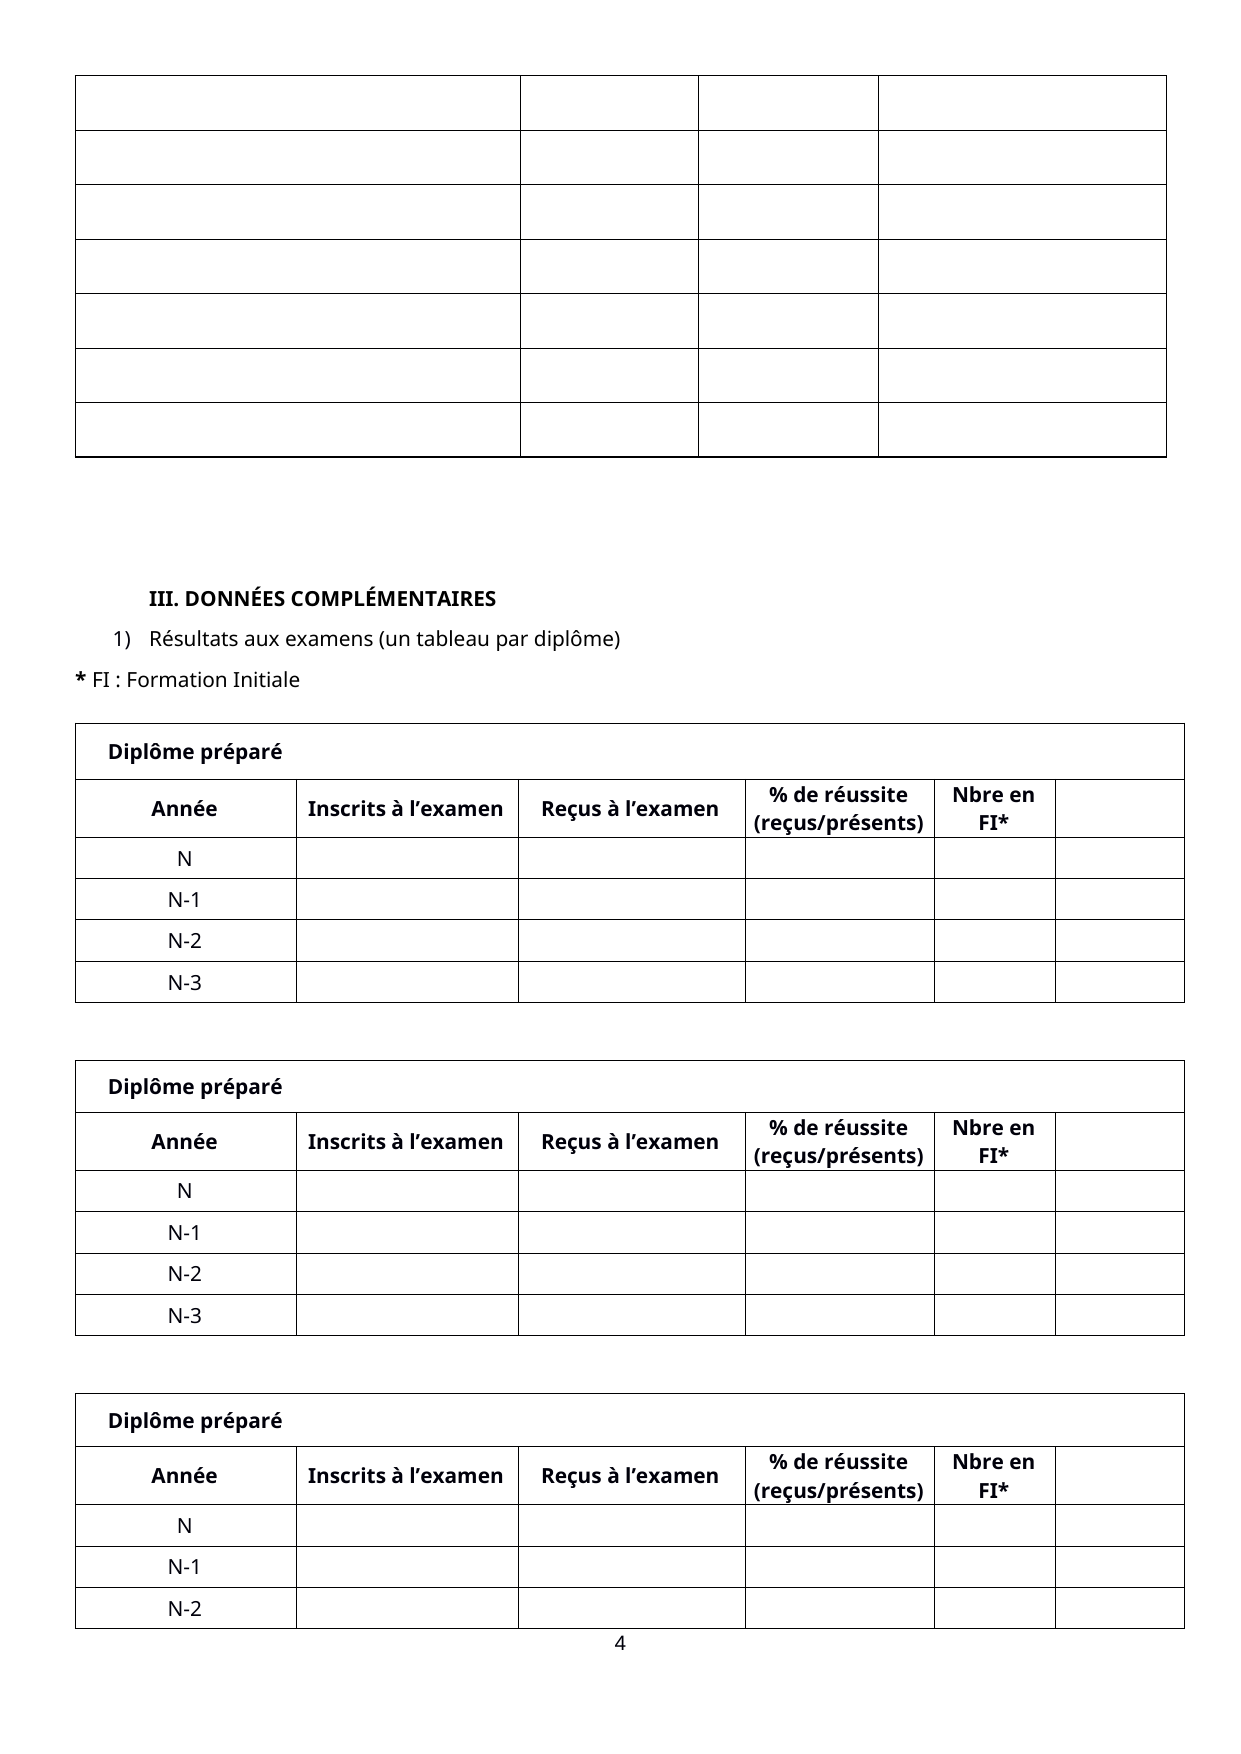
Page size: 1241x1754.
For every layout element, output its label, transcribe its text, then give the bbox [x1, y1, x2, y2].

table_cell [76, 131, 520, 184]
table_cell [519, 1295, 745, 1335]
table_cell N [76, 838, 296, 878]
table_cell [1056, 920, 1184, 961]
text * FI : Formation Initiale [75, 666, 1165, 694]
table_cell [1056, 962, 1184, 1002]
table_cell Reçus à l’examen [519, 1447, 745, 1504]
table_cell [1056, 879, 1184, 919]
table_cell [297, 1254, 518, 1294]
table_cell [521, 76, 698, 129]
table_cell [879, 240, 1166, 293]
table_header Diplôme préparé [76, 1394, 1184, 1446]
table_cell Reçus à l’examen [519, 780, 745, 837]
table_cell [521, 185, 698, 238]
table_cell N-3 [76, 1295, 296, 1335]
table_cell [699, 349, 878, 402]
table_cell [297, 1505, 518, 1546]
table_cell [746, 962, 934, 1002]
table_cell % de réussite (reçus/présents) [746, 780, 934, 837]
table_cell Reçus à l’examen [519, 1113, 745, 1170]
table_cell [879, 294, 1166, 347]
table_cell Année [76, 780, 296, 837]
table_cell N-1 [76, 1212, 296, 1252]
table_cell [935, 1254, 1055, 1294]
table_cell [297, 1295, 518, 1335]
table_cell [746, 920, 934, 961]
table_cell [699, 76, 878, 129]
table_cell Nbre en FI* [935, 1113, 1055, 1170]
table_cell [1056, 1171, 1184, 1211]
table_cell [879, 403, 1166, 456]
table_cell [699, 294, 878, 347]
table_cell [521, 403, 698, 456]
table_cell [297, 1588, 518, 1628]
table_cell [699, 185, 878, 238]
table_cell [746, 1547, 934, 1587]
table_cell [935, 1171, 1055, 1211]
table_cell [521, 131, 698, 184]
table_cell [746, 1505, 934, 1546]
table_cell [519, 1505, 745, 1546]
table_cell [521, 349, 698, 402]
table_cell [1056, 838, 1184, 878]
table_cell N [76, 1171, 296, 1211]
table_cell Inscrits à l’examen [297, 1447, 518, 1504]
table_cell [519, 962, 745, 1002]
table_cell [746, 1295, 934, 1335]
table_cell [297, 879, 518, 919]
table_cell [519, 1547, 745, 1587]
table_cell [1056, 1113, 1184, 1170]
table_cell Année [76, 1113, 296, 1170]
table_cell [935, 879, 1055, 919]
table_cell [519, 1588, 745, 1628]
table_cell N-2 [76, 1254, 296, 1294]
table_header Diplôme préparé [76, 724, 1184, 779]
table_cell [935, 1295, 1055, 1335]
table_cell [935, 1212, 1055, 1252]
table_cell N-3 [76, 962, 296, 1002]
table_cell [76, 294, 520, 347]
table_cell N [76, 1505, 296, 1546]
table_cell [519, 1212, 745, 1252]
table_cell N-2 [76, 920, 296, 961]
table_cell [746, 1212, 934, 1252]
table_cell [519, 1254, 745, 1294]
table_cell [879, 349, 1166, 402]
table_cell [297, 1171, 518, 1211]
table_cell Année [76, 1447, 296, 1504]
table_cell [699, 403, 878, 456]
table_cell [699, 240, 878, 293]
table_cell [746, 879, 934, 919]
table_cell [1056, 1505, 1184, 1546]
table_cell [76, 76, 520, 129]
table_cell [935, 920, 1055, 961]
table_cell [746, 1254, 934, 1294]
table_cell % de réussite (reçus/présents) [746, 1113, 934, 1170]
table_header Diplôme préparé [76, 1061, 1184, 1112]
table_cell N-1 [76, 1547, 296, 1587]
table_cell [1056, 1447, 1184, 1504]
table_cell [746, 838, 934, 878]
table_cell [519, 1171, 745, 1211]
table_cell [521, 294, 698, 347]
table_cell [1056, 780, 1184, 837]
table_cell [297, 838, 518, 878]
table_cell [297, 962, 518, 1002]
table_cell [297, 1212, 518, 1252]
table_cell [935, 1588, 1055, 1628]
table_cell [746, 1588, 934, 1628]
table_cell [519, 920, 745, 961]
table_cell [76, 240, 520, 293]
table_cell [1056, 1254, 1184, 1294]
table_cell [935, 1505, 1055, 1546]
table_cell [935, 962, 1055, 1002]
table_cell [935, 838, 1055, 878]
table_cell [297, 1547, 518, 1587]
table_cell N-1 [76, 879, 296, 919]
table_cell [521, 240, 698, 293]
table_cell N-2 [76, 1588, 296, 1628]
table_cell [935, 1547, 1055, 1587]
table_cell [1056, 1295, 1184, 1335]
table_cell [519, 879, 745, 919]
table_cell [879, 131, 1166, 184]
table_cell [699, 131, 878, 184]
table_cell Inscrits à l’examen [297, 1113, 518, 1170]
table_cell [1056, 1212, 1184, 1252]
table_cell [76, 403, 520, 456]
table_cell [297, 920, 518, 961]
table_cell [879, 76, 1166, 129]
table_cell [746, 1171, 934, 1211]
table_cell [76, 185, 520, 238]
table_cell Nbre en FI* [935, 1447, 1055, 1504]
table_cell Nbre en FI* [935, 780, 1055, 837]
text III. DONNÉES COMPLÉMENTAIRES [75, 584, 1165, 612]
table_cell [1056, 1588, 1184, 1628]
table_cell [1056, 1547, 1184, 1587]
list Résultats aux examens (un tableau par diplôme) [112, 624, 1165, 653]
table_cell [76, 349, 520, 402]
table_cell % de réussite (reçus/présents) [746, 1447, 934, 1504]
table_cell [519, 838, 745, 878]
table_cell [879, 185, 1166, 238]
table_cell Inscrits à l’examen [297, 780, 518, 837]
